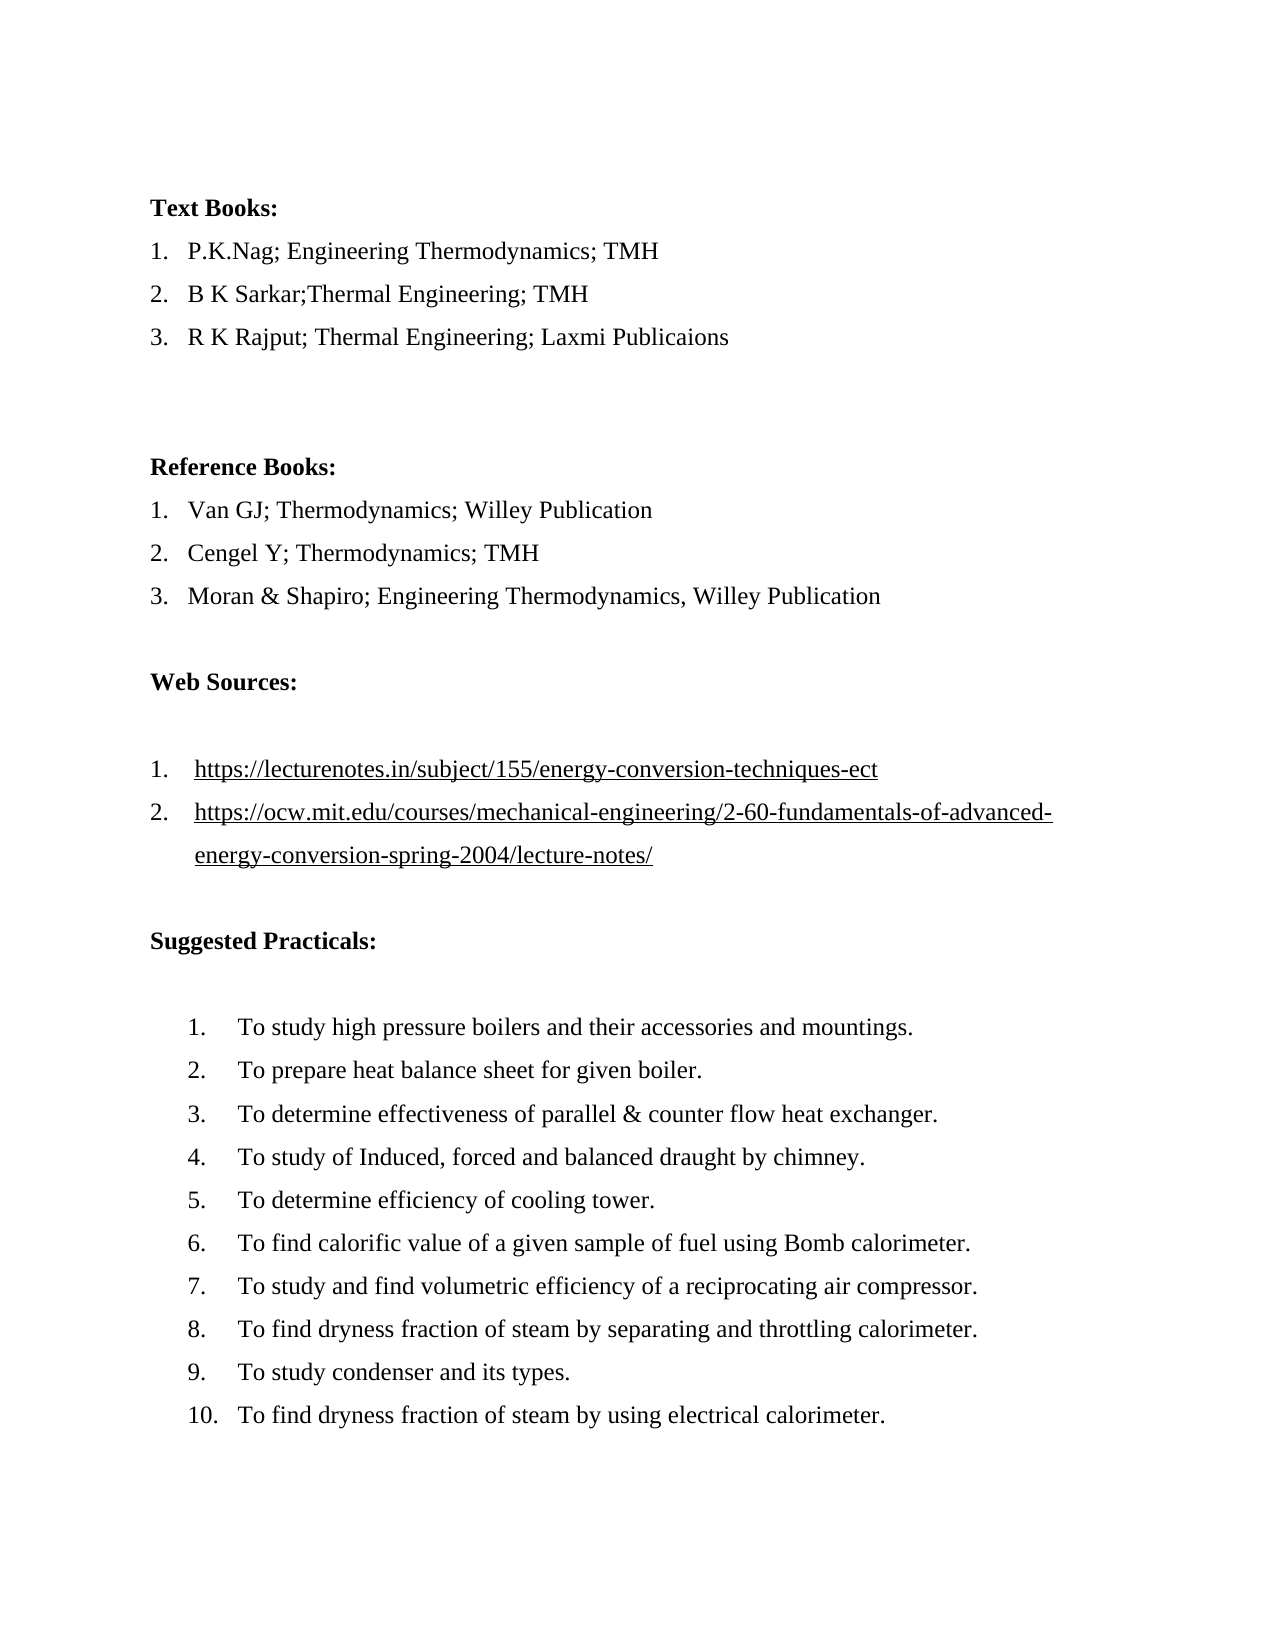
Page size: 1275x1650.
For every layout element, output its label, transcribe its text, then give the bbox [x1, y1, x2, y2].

list To find calorific value of a given sample of fuel using Bomb calorimeter. [187, 1228, 1125, 1257]
list https://ocw.mit.edu/courses/mechanical-engineering/2-60-fundamentals-of-advanced-energy-conversion-spring-2004/lecture-notes/ [150, 797, 1125, 869]
list To study high pressure boilers and their accessories and mountings. [187, 1012, 1125, 1041]
text Text Books: [150, 193, 1125, 222]
list To study condenser and its types. [187, 1357, 1125, 1386]
list Moran & Shapiro; Engineering Thermodynamics, Willey Publication [150, 581, 1125, 610]
list B K Sarkar;Thermal Engineering; TMH [150, 279, 1125, 308]
list Van GJ; Thermodynamics; Willey Publication [150, 495, 1125, 524]
list R K Rajput; Thermal Engineering; Laxmi Publicaions [150, 322, 1125, 351]
list To find dryness fraction of steam by separating and throttling calorimeter. [187, 1314, 1125, 1343]
text Web Sources: [150, 667, 1125, 696]
list https://lecturenotes.in/subject/155/energy-conversion-techniques-ect [150, 754, 1125, 782]
list To determine efficiency of cooling tower. [187, 1185, 1125, 1214]
list To study of Induced, forced and balanced draught by chimney. [187, 1142, 1125, 1171]
list To prepare heat balance sheet for given boiler. [187, 1056, 1125, 1084]
list P.K.Nag; Engineering Thermodynamics; TMH [150, 236, 1125, 265]
text Reference Books: [150, 452, 1125, 481]
list To study and find volumetric efficiency of a reciprocating air compressor. [187, 1271, 1125, 1300]
list Cengel Y; Thermodynamics; TMH [150, 538, 1125, 567]
list To determine effectiveness of parallel & counter flow heat exchanger. [187, 1099, 1125, 1127]
text Suggested Practicals: [150, 926, 1125, 955]
list To find dryness fraction of steam by using electrical calorimeter. [187, 1401, 1125, 1429]
